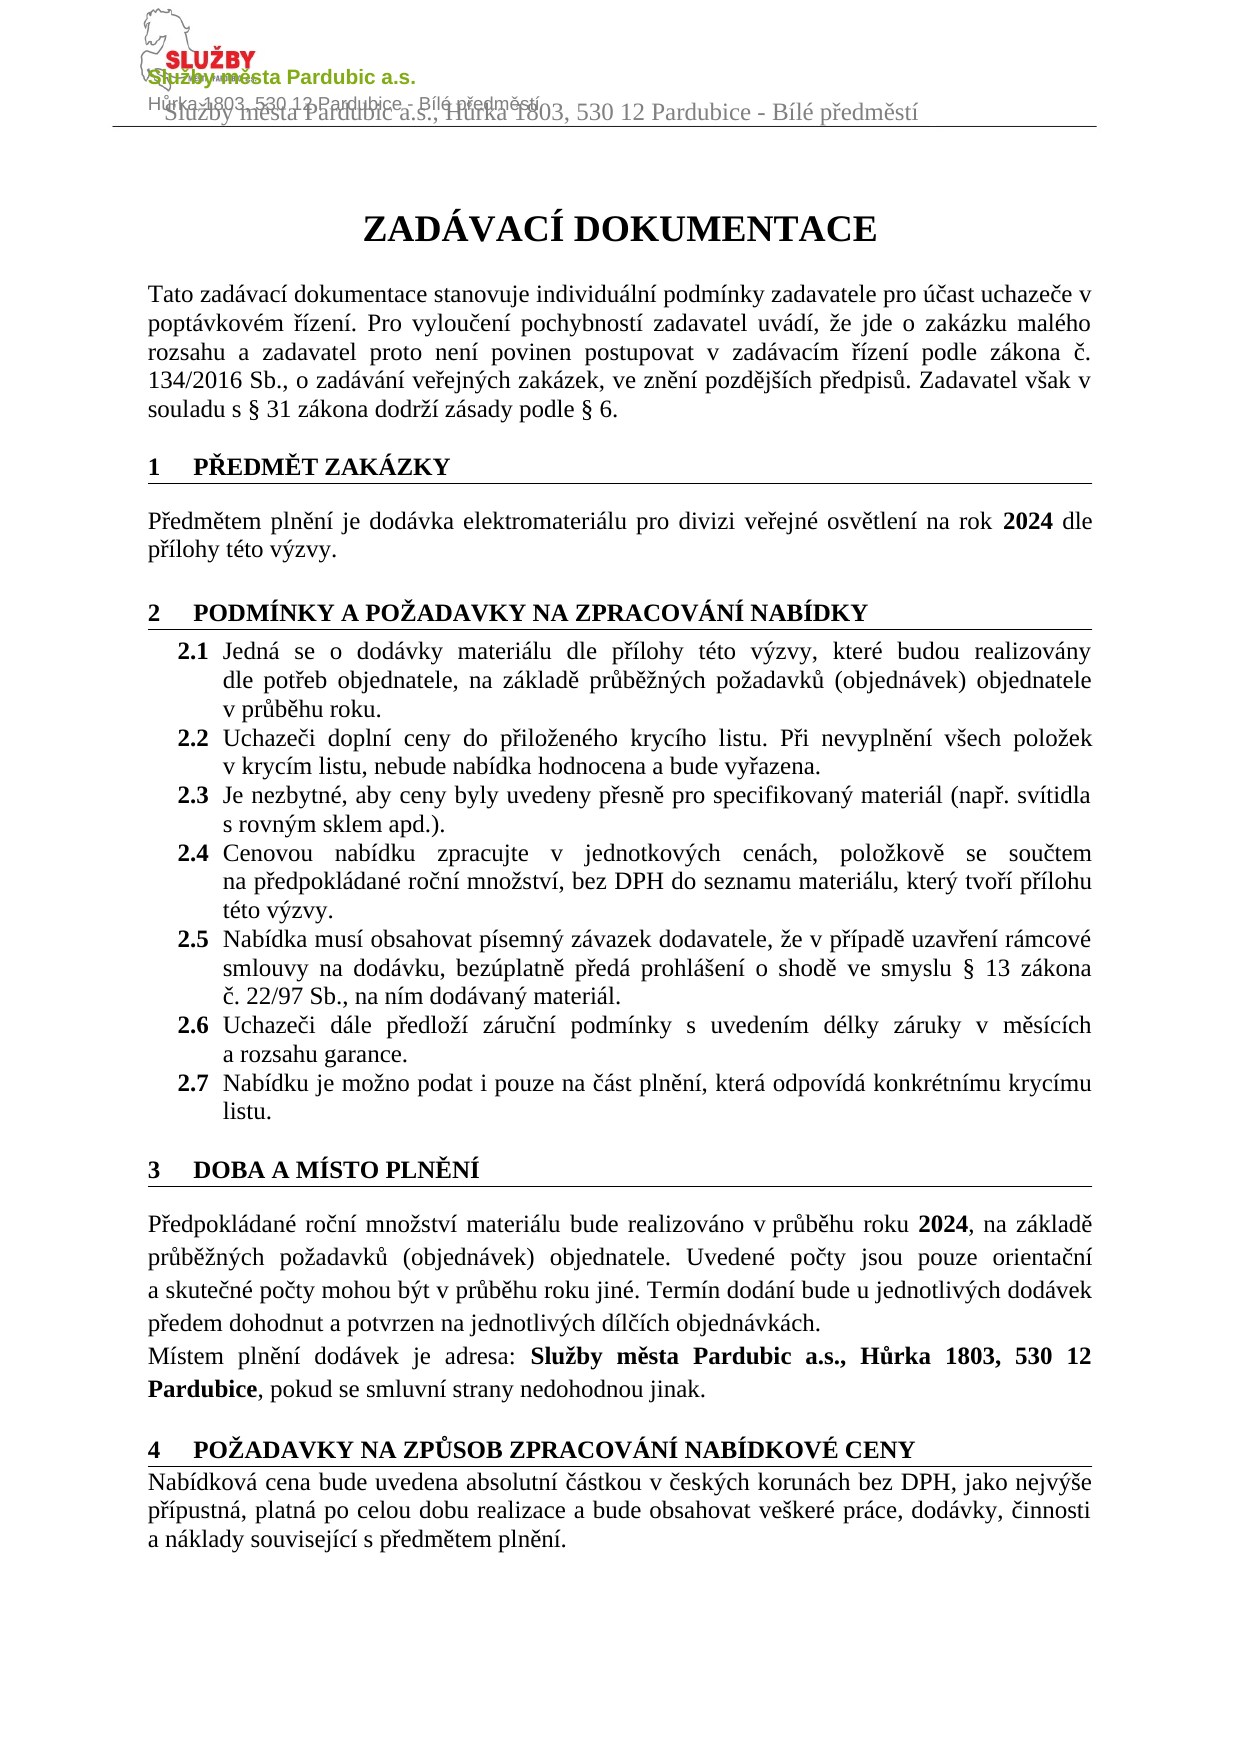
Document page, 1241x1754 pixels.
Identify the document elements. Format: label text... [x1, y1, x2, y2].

subtitle Uchazeči doplní ceny do přiloženého krycího listu. Při nevyplnění všech položek v krycím listu, nebude nabídka hodnocena a bude vyřazena. [177, 723, 1092, 780]
subtitle Nabídku je možno podat i pouze na část plnění, která odpovídá konkrétnímu krycímu listu. [177, 1068, 1092, 1125]
text Nabídková cena bude uvedena absolutní částkou v českých korunách bez DPH, jako nejvýše přípustná, platná po celou dobu realizace a bude obsahovat veškeré práce, dodávky, činnosti a náklady související s předmětem plnění. [148, 1467, 1092, 1553]
subtitle Cenovou nabídku zpracujte v jednotkových cenách, položkově se součtem na předpokládané roční množství, bez DPH do seznamu materiálu, který tvoří přílohu této výzvy. [177, 838, 1092, 924]
text Tato zadávací dokumentace stanovuje individuální podmínky zadavatele pro účast uchazeče v poptávkovém řízení. Pro vyloučení pochybností zadavatel uvádí, že jde o zakázku malého rozsahu a zadavatel proto není povinen postupovat v zadávacím řízení podle zákona č. 134/2016 Sb., o zadávání veřejných zakázek, ve znění pozdějších předpisů. Zadavatel však v souladu s § 31 zákona dodrží zásady podle § 6. [148, 279, 1092, 423]
subtitle Podmínky a požadavky na zpracování nabídky [148, 598, 1092, 629]
subtitle Požadavky na způsob zpracování nabídkové ceny [148, 1435, 1092, 1466]
subtitle ZADÁVACÍ DOKUMENTACE [148, 206, 1092, 249]
text Místem plnění dodávek je adresa: Služby města Pardubic a.s., Hůrka 1803, 530 12 Pardubice, pokud se smluvní strany nedohodnou jinak. [148, 1341, 1092, 1403]
subtitle Uchazeči dále předloží záruční podmínky s uvedením délky záruky v měsících a rozsahu garance. [177, 1010, 1092, 1068]
subtitle Jedná se o dodávky materiálu dle přílohy této výzvy, které budou realizovány dle potřeb objednatele, na základě průběžných požadavků (objednávek) objednatele v průběhu roku. [177, 636, 1092, 723]
subtitle Je nezbytné, aby ceny byly uvedeny přesně pro specifikovaný materiál (např. svítidla s rovným sklem apd.). [177, 780, 1092, 838]
text Předmětem plnění je dodávka elektromateriálu pro divizi veřejné osvětlení na rok 2024 dle přílohy této výzvy. [148, 506, 1092, 563]
subtitle Nabídka musí obsahovat písemný závazek dodavatele, že v případě uzavření rámcové smlouvy na dodávku, bezúplatně předá prohlášení o shodě ve smyslu § 13 zákona č. 22/97 Sb., na ním dodávaný materiál. [177, 924, 1092, 1010]
text Předpokládané roční množství materiálu bude realizováno v průběhu roku 2024, na základě průběžných požadavků (objednávek) objednatele. Uvedené počty jsou pouze orientační a skutečné počty mohou být v průběhu roku jiné. Termín dodání bude u jednotlivých dodávek předem dohodnut a potvrzen na jednotlivých dílčích objednávkách. [148, 1209, 1092, 1337]
picture [78, 0, 1135, 142]
subtitle Doba a místo plnění [148, 1155, 1092, 1186]
subtitle Předmět zakázky [148, 452, 1092, 483]
